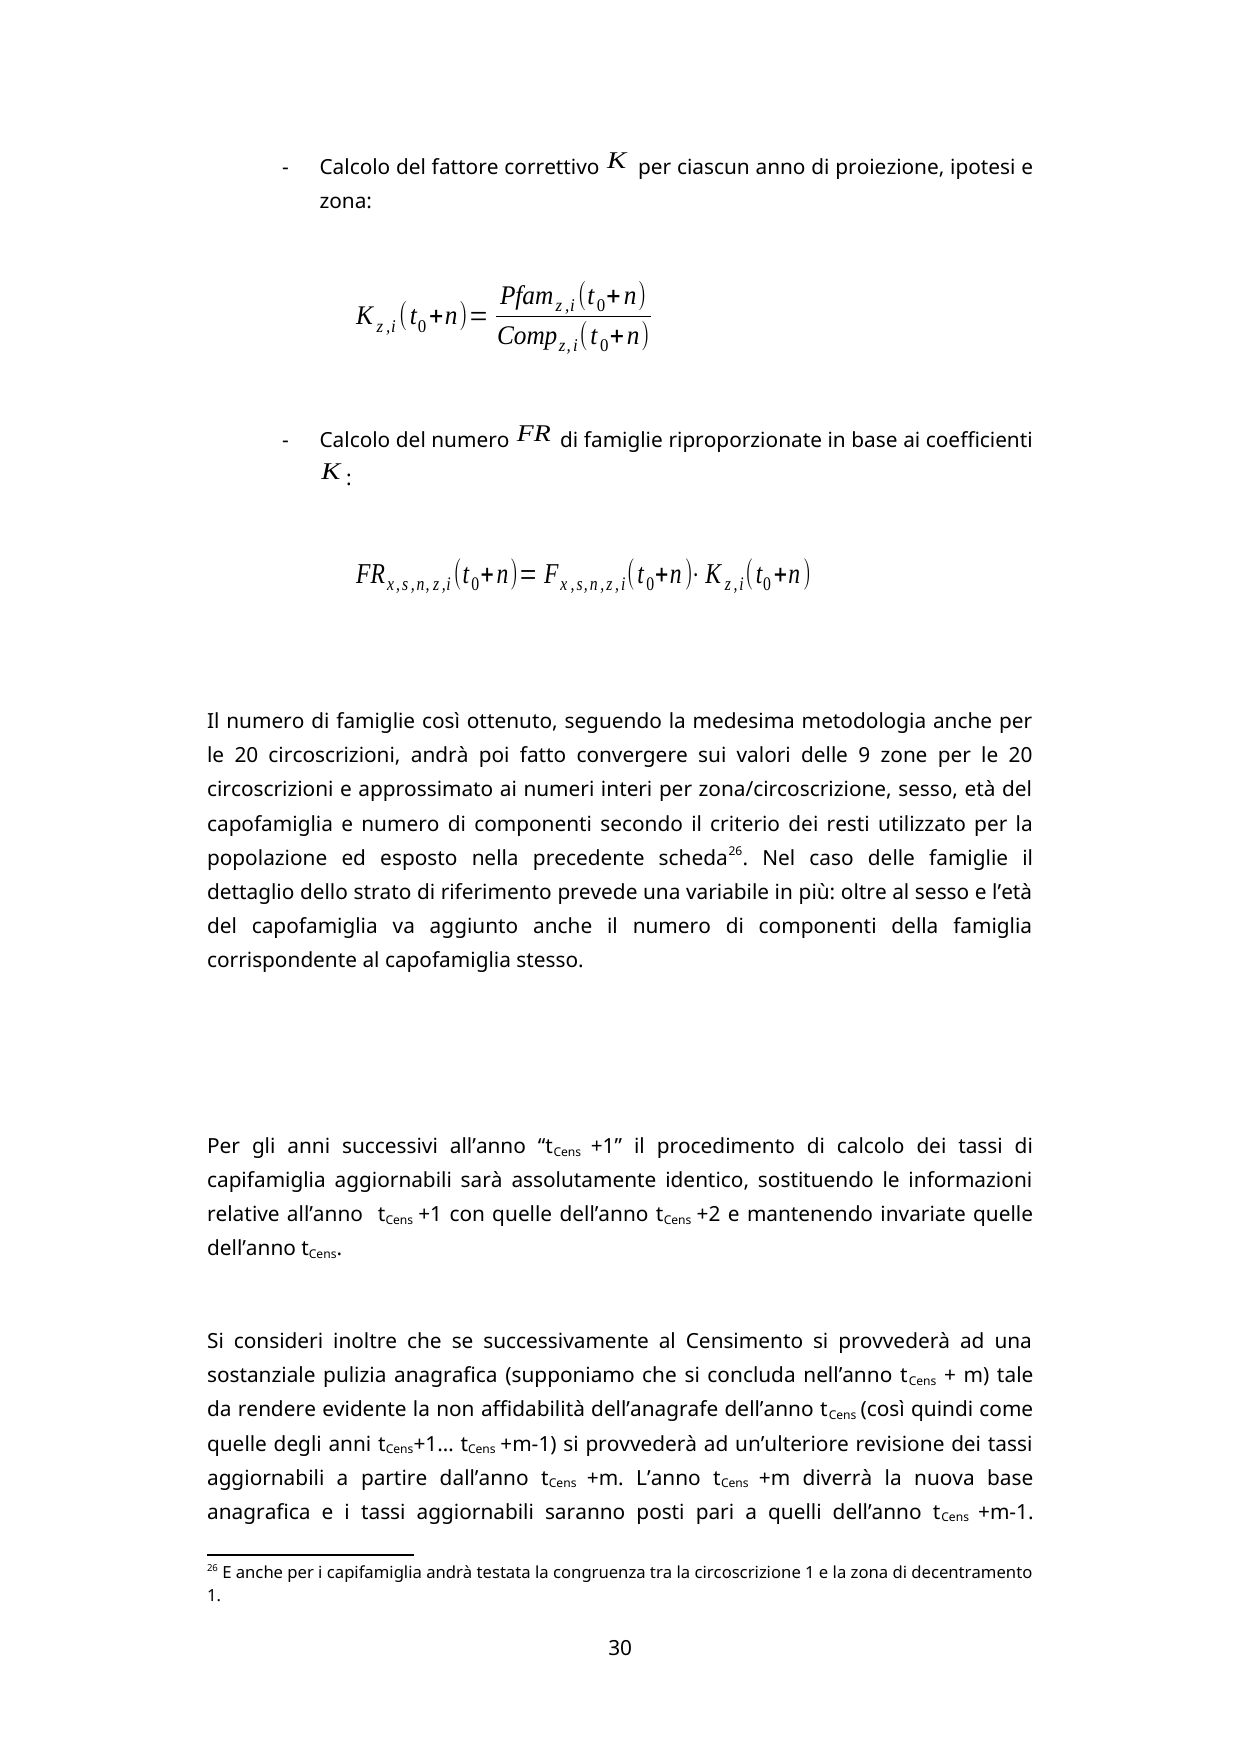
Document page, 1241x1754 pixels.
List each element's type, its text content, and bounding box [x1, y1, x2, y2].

text Per gli anni successivi all’anno “tCens +1” il procedimento di calcolo dei tassi di capifamiglia aggiornabili sarà assolutamente identico, sostituendo le informazioni relative all’anno tCens +1 con quelle dell’anno tCens +2 e mantenendo invariate quelle dell’anno tCens. [207, 1131, 1033, 1262]
list Calcolo del fattore correttivo per ciascun anno di proiezione, ipotesi e zona: [282, 148, 1033, 214]
list Calcolo del numero di famiglie riproporzionate in base ai coefficienti : [282, 420, 1033, 491]
text Il numero di famiglie così ottenuto, seguendo la medesima metodologia anche per le 20 circoscrizioni, andrà poi fatto convergere sui valori delle 9 zone per le 20 circoscrizioni e approssimato ai numeri interi per zona/circoscrizione, sesso, età del capofamiglia e numero di componenti secondo il criterio dei resti utilizzato per la popolazione ed esposto nella precedente scheda. Nel caso delle famiglie il dettaglio dello strato di riferimento prevede una variabile in più: oltre al sesso e l’età del capofamiglia va aggiunto anche il numero di componenti della famiglia corrispondente al capofamiglia stesso. [207, 706, 1033, 973]
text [207, 1326, 1033, 1525]
